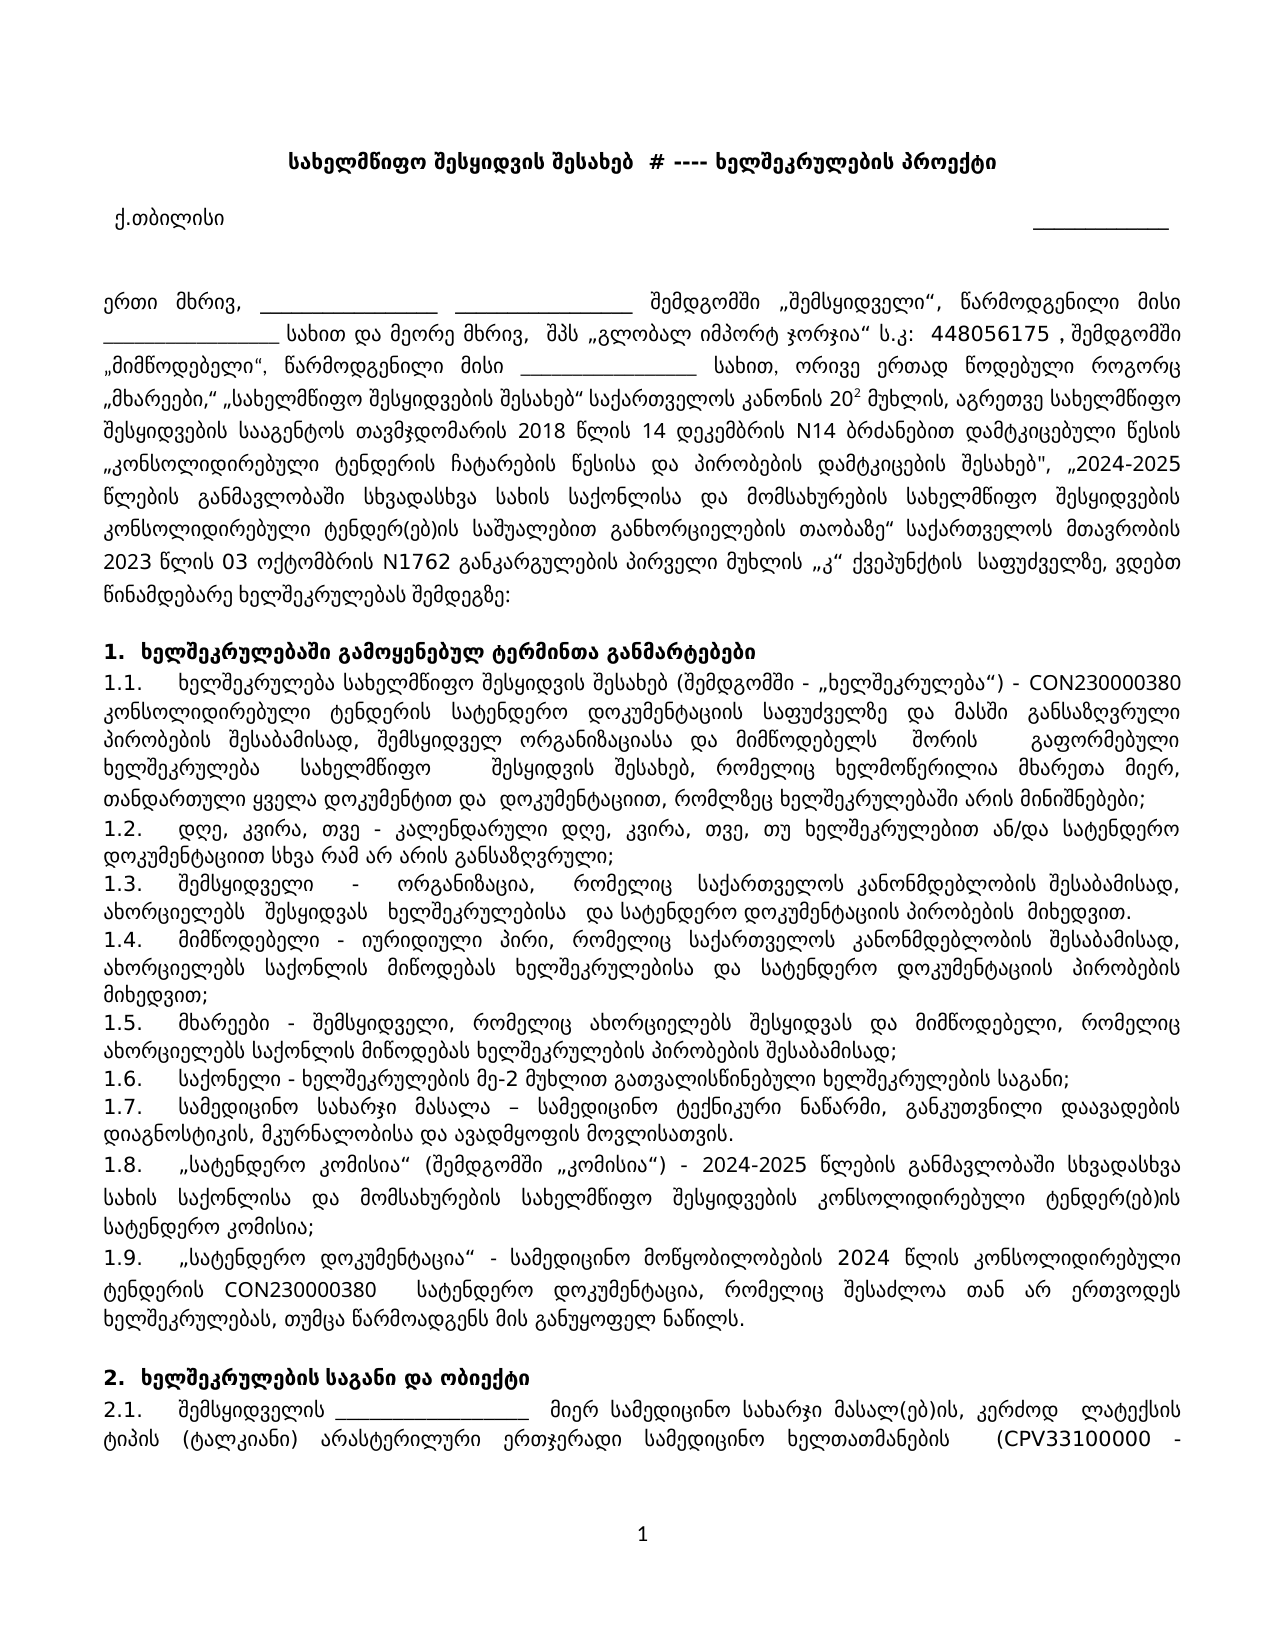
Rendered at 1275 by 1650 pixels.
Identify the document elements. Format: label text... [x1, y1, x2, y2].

list საქონელი - ხელშეკრულების მე-2 მუხლით გათვალისწინებული ხელშეკრულების საგანი; [103, 1067, 1181, 1091]
list მხარეები - შემსყიდველი, რომელიც ახორციელებს შესყიდვას და მიმწოდებელი, რომელიც ახორციელებს საქონლის მიწოდებას ხელშეკრულების პირობების შესაბამისად; [103, 1011, 1181, 1063]
list მიმწოდებელი - იურიდიული პირი, რომელიც საქართველოს კანონმდებლობის შესაბამისად, ახორციელებს საქონლის მიწოდებას ხელშეკრულებისა და სატენდერო დოკუმენტაციის პირობების მიხედვით; [103, 928, 1181, 1008]
list ხელშეკრულებაში გამოყენებულ ტერმინთა განმარტებები [103, 640, 1181, 664]
list ხელშეკრულების საგანი და ობიექტი [103, 1363, 1181, 1391]
table_header ქ.თბილისი [103, 206, 656, 263]
list ერთი მხრივ, _________________ _________________ შემდგომში „შემსყიდველი“, წარმოდგენილი მისი _________________ სახით და მეორე მხრივ, შპს „გლობალ იმპორტ ჯორჯია“ ს.კ: 448056175 , შემდგომში „მიმწოდებელი“, წარმოდგენილი მისი _________________ სახით, ორივე ერთად წოდებული როგორც „მხარეები,“ „სახელმწიფო შესყიდვების შესახებ“ საქართველოს კანონის 202 მუხლის, აგრეთვე სახელმწიფო შესყიდვების სააგენტოს თავმჯდომარის 2018 წლის 14 დეკემბრის N14 ბრძანებით დამტკიცებული წესის „კონსოლიდირებული ტენდერის ჩატარების წესისა და პირობების დამტკიცების შესახებ", „2024-2025 წლების განმავლობაში სხვადასხვა სახის საქონლისა და მომსახურების სახელმწიფო შესყიდვების კონსოლიდირებული ტენდერ(ებ)ის საშუალებით განხორციელების თაობაზე“ საქართველოს მთავრობის 2023 წლის 03 ოქტომბრის N1762 განკარგულების პირველი მუხლის „კ“ ქვეპუნქტის საფუძველზე, ვდებთ წინამდებარე ხელშეკრულებას შემდეგზე: [103, 290, 1181, 608]
list სამედიცინო სახარჯი მასალა – სამედიცინო ტექნიკური ნაწარმი, განკუთვნილი დაავადების დიაგნოსტიკის, მკურნალობისა და ავადმყოფის მოვლისათვის. [103, 1095, 1181, 1147]
list „სატენდერო დოკუმენტაცია“ - სამედიცინო მოწყობილობების 2024 წლის კონსოლიდირებული ტენდერის CON230000380 სატენდერო დოკუმენტაცია, რომელიც შესაძლოა თან არ ერთვოდეს ხელშეკრულებას, თუმცა წარმოადგენს მის განუყოფელ ნაწილს. [103, 1243, 1181, 1332]
list შემსყიდველი - ორგანიზაცია, რომელიც საქართველოს კანონმდებლობის შესაბამისად, ახორციელებს შესყიდვას ხელშეკრულებისა და სატენდერო დოკუმენტაციის პირობების მიხედვით. [103, 872, 1181, 924]
list დღე, კვირა, თვე - კალენდარული დღე, კვირა, თვე, თუ ხელშეკრულებით ან/და სატენდერო დოკუმენტაციით სხვა რამ არ არის განსაზღვრული; [103, 817, 1181, 869]
table_header _____________ [656, 206, 1180, 263]
text სახელმწიფო შესყიდვის შესახებ # ---- ხელშეკრულების პროექტი [103, 150, 1181, 174]
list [103, 1396, 1181, 1451]
list „სატენდერო კომისია“ (შემდგომში „კომისია“) - 2024-2025 წლების განმავლობაში სხვადასხვა სახის საქონლისა და მომსახურების სახელმწიფო შესყიდვების კონსოლიდირებული ტენდერ(ებ)ის სატენდერო კომისია; [103, 1150, 1181, 1239]
list ხელშეკრულება სახელმწიფო შესყიდვის შესახებ (შემდგომში - „ხელშეკრულება“) - CON230000380 კონსოლიდირებული ტენდერის სატენდერო დოკუმენტაციის საფუძველზე და მასში განსაზღვრული პირობების შესაბამისად, შემსყიდველ ორგანიზაციასა და მიმწოდებელს შორის გაფორმებული ხელშეკრულება სახელმწიფო შესყიდვის შესახებ, რომელიც ხელმოწერილია მხარეთა მიერ, თანდართული ყველა დოკუმენტით და დოკუმენტაციით, რომლზეც ხელშეკრულებაში არის მინიშნებები; [103, 668, 1181, 812]
